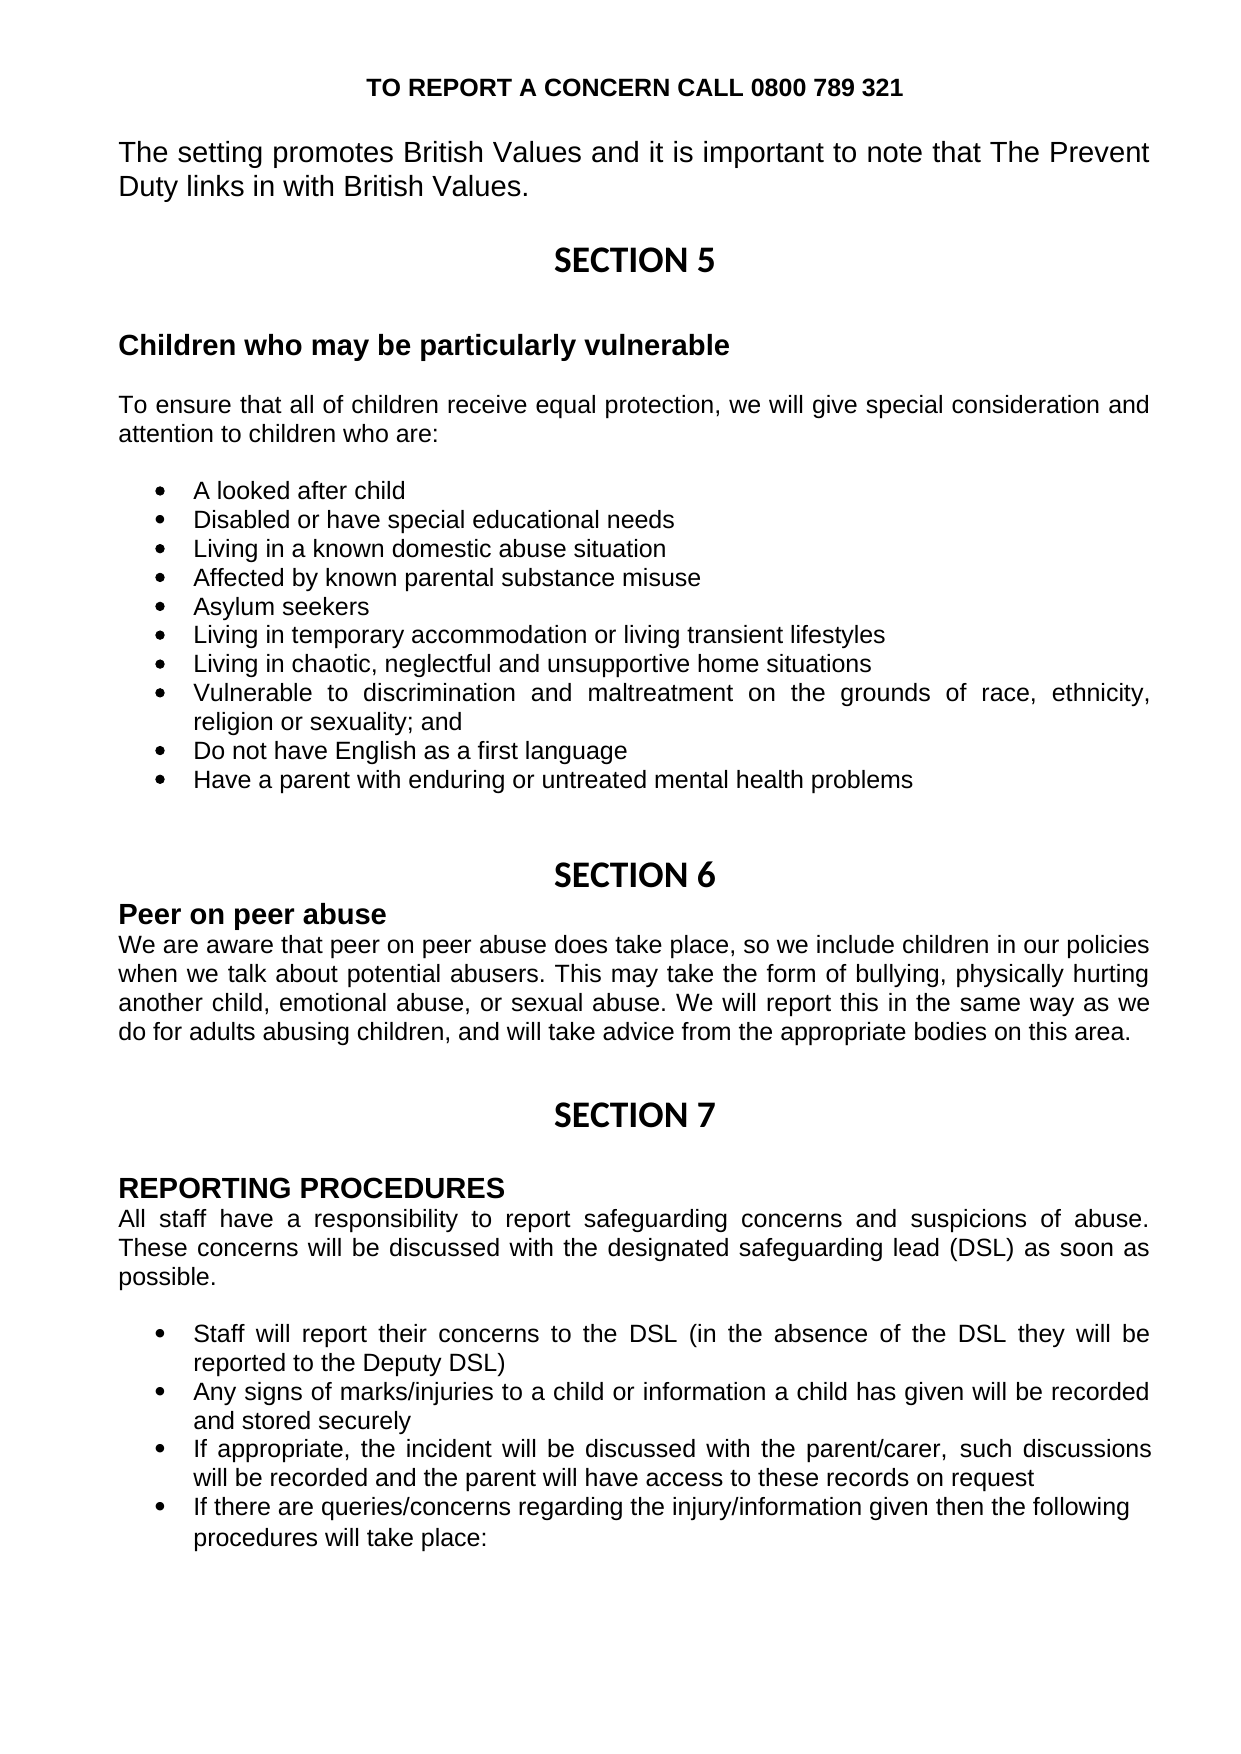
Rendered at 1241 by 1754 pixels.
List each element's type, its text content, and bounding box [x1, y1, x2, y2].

list Living in a known domestic abuse situation [156, 534, 1152, 563]
text REPORTING PROCEDURES [118, 1171, 1152, 1204]
list Asylum seekers [156, 592, 1152, 621]
list Living in chaotic, neglectful and unsupportive home situations [156, 649, 1152, 678]
list Affected by known parental substance misuse [156, 563, 1152, 592]
list Vulnerable to discrimination and maltreatment on the grounds of race, ethnicity, religion or sexuality; and [156, 678, 1152, 736]
text Children who may be particularly vulnerable [118, 328, 1152, 361]
text All staff have a responsibility to report safeguarding concerns and suspicions of abuse. These concerns will be discussed with the designated safeguarding lead (DSL) as soon as possible. [118, 1204, 1152, 1290]
list Any signs of marks/injuries to a child or information a child has given will be recorded and stored securely [156, 1377, 1152, 1434]
text SECTION 7 [118, 1091, 1152, 1137]
list Disabled or have special educational needs [156, 505, 1152, 534]
text The setting promotes British Values and it is important to note that The Prevent Duty links in with British Values. [118, 135, 1152, 202]
list Have a parent with enduring or untreated mental health problems [156, 765, 1152, 793]
list Do not have English as a first language [156, 736, 1152, 765]
list If appropriate, the incident will be discussed with the parent/carer, such discussions will be recorded and the parent will have access to these records on request [156, 1434, 1152, 1492]
text Peer on peer abuse [118, 897, 1152, 930]
text We are aware that peer on peer abuse does take place, so we include children in our policies when we talk about potential abusers. This may take the form of bullying, physically hurting another child, emotional abuse, or sexual abuse. We will report this in the same way as we do for adults abusing children, and will take advice from the appropriate bodies on this area. [118, 930, 1152, 1045]
list Living in temporary accommodation or living transient lifestyles [156, 621, 1152, 649]
text To ensure that all of children receive equal protection, we will give special consideration and attention to children who are: [118, 390, 1152, 447]
list Staff will report their concerns to the DSL (in the absence of the DSL they will be reported to the Deputy DSL) [156, 1319, 1152, 1377]
text SECTION 6 [118, 851, 1152, 897]
list If there are queries/concerns regarding the injury/information given then the following procedures will take place: [156, 1492, 1152, 1552]
text SECTION 5 [118, 236, 1152, 282]
list A looked after child [156, 476, 1152, 505]
text TO REPORT A CONCERN CALL 0800 789 321 [118, 73, 1152, 102]
